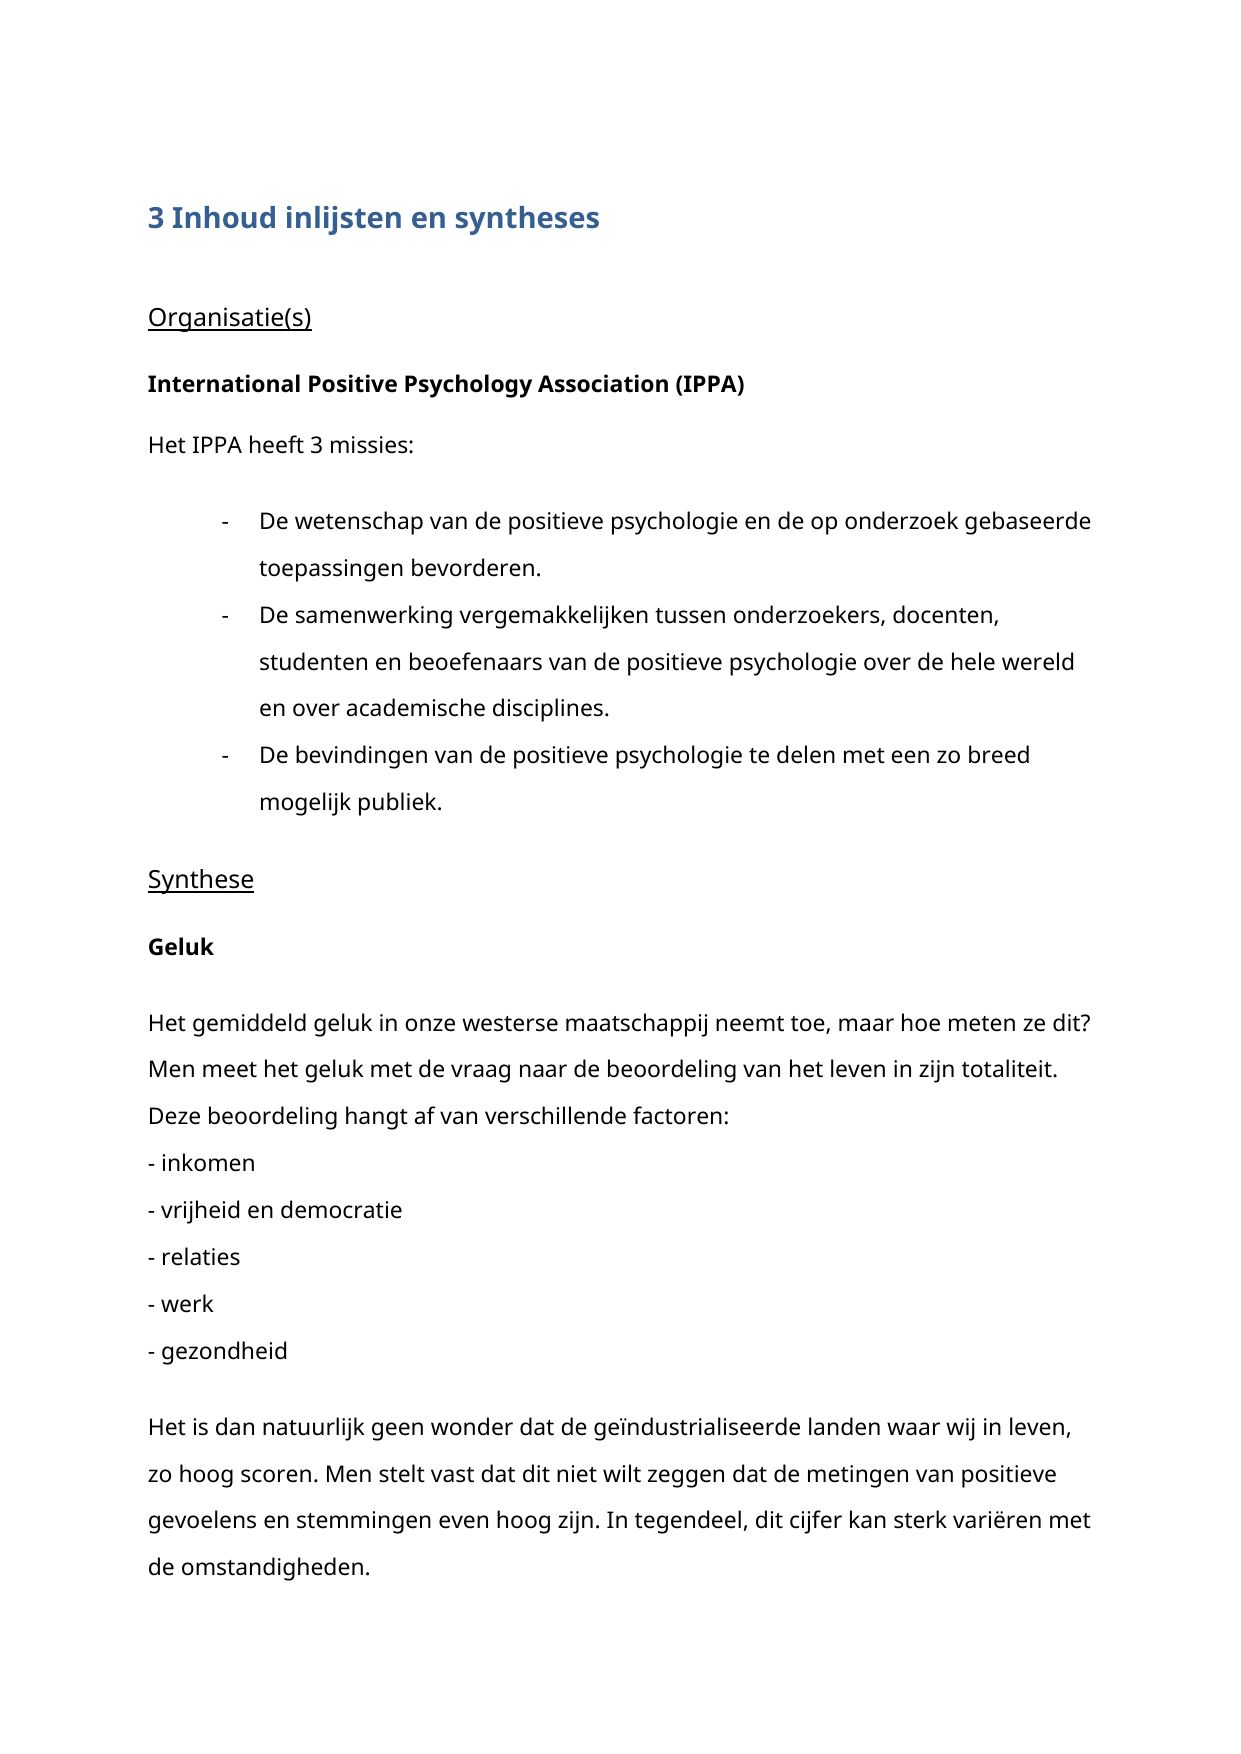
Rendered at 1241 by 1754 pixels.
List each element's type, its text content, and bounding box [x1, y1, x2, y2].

text Geluk [148, 930, 1093, 962]
text Het is dan natuurlijk geen wonder dat de geïndustrialiseerde landen waar wij in leven, zo hoog scoren. Men stelt vast dat dit niet wilt zeggen dat de metingen van positieve gevoelens en stemmingen even hoog zijn. In tegendeel, dit cijfer kan sterk variëren met de omstandigheden. [148, 1411, 1093, 1582]
text International Positive Psychology Association (IPPA) [148, 368, 1093, 399]
list De wetenschap van de positieve psychologie en de op onderzoek gebaseerde toepassingen bevorderen. [221, 505, 1093, 583]
list De samenwerking vergemakkelijken tussen onderzoekers, docenten, studenten en beoefenaars van de positieve psychologie over de hele wereld en over academische disciplines. [221, 598, 1093, 723]
text Synthese [148, 862, 1093, 896]
subtitle 3 Inhoud inlijsten en syntheses [148, 198, 1093, 237]
text Het gemiddeld geluk in onze westerse maatschappij neemt toe, maar hoe meten ze dit? Men meet het geluk met de vraag naar de beoordeling van het leven in zijn totaliteit. Deze beoordeling hangt af van verschillende factoren: - inkomen - vrijheid en democratie - relaties - werk - gezondheid [148, 1006, 1093, 1366]
list De bevindingen van de positieve psychologie te delen met een zo breed mogelijk publiek. [221, 739, 1093, 817]
text Organisatie(s) [148, 300, 1093, 334]
text Het IPPA heeft 3 missies: [148, 429, 1093, 460]
